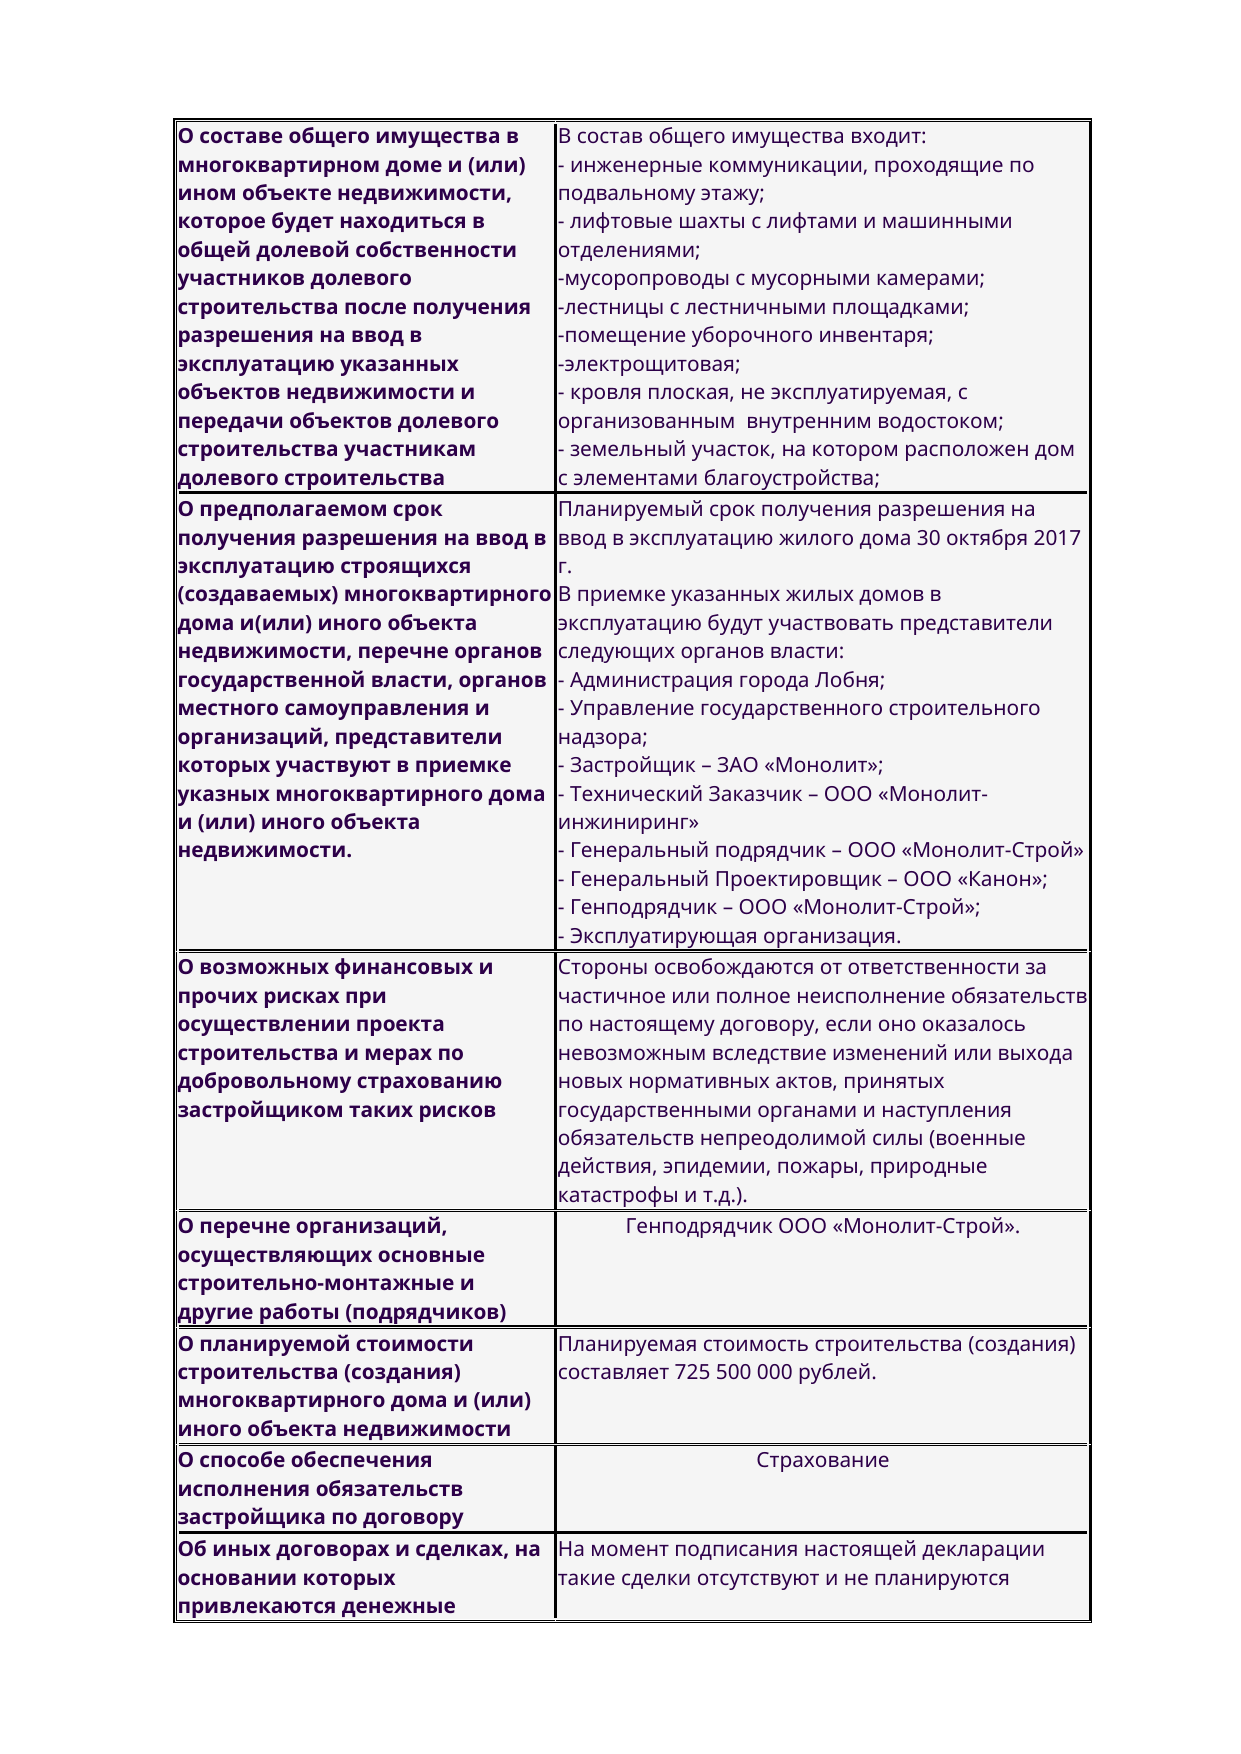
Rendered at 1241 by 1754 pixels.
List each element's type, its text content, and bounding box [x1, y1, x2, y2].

table_cell Планируемый срок получения разрешения на ввод в эксплуатацию жилого дома 30 октября 2017 г. В приемке указанных жилых домов в эксплуатацию будут участвовать представители следующих органов власти: - Администрация города Лобня; - Управление государственного строительного надзора; - Застройщик – ЗАО «Монолит»; - Технический Заказчик – ООО «Монолит-инжиниринг» - Генеральный подрядчик – ООО «Монолит-Строй» - Генеральный Проектировщик – ООО «Канон»; - Генподрядчик – ООО «Монолит-Строй»; - Эксплуатирующая организация. [557, 491, 1089, 949]
table_cell О предполагаемом срок получения разрешения на ввод в эксплуатацию строящихся (создаваемых) многоквартирного дома и(или) иного объекта недвижимости, перечне органов государственной власти, органов местного самоуправления и организаций, представители которых участвуют в приемке указных многоквартирного дома и (или) иного объекта недвижимости. [177, 491, 554, 949]
table_cell В состав общего имущества входит: - инженерные коммуникации, проходящие по подвальному этажу; - лифтовые шахты с лифтами и машинными отделениями; -мусоропроводы с мусорными камерами; -лестницы с лестничными площадками; -помещение уборочного инвентаря; -электрощитовая; - кровля плоская, не эксплуатируемая, с организованным внутренним водостоком; - земельный участок, на котором расположен дом с элементами благоустройства; [555, 122, 1089, 491]
table_cell Планируемая стоимость строительства (создания) составляет 725 500 000 рублей. [557, 1325, 1090, 1442]
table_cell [177, 1531, 555, 1619]
table_cell О составе общего имущества в многоквартирном доме и (или) ином объекте недвижимости, которое будет находиться в общей долевой собственности участников долевого строительства после получения разрешения на ввод в эксплуатацию указанных объектов недвижимости и передачи объектов долевого строительства участникам долевого строительства [177, 122, 555, 491]
table_cell О перечне организаций, осуществляющих основные строительно-монтажные и другие работы (подрядчиков) [177, 1209, 554, 1325]
table_cell Страхование [557, 1443, 1090, 1531]
table_cell Стороны освобождаются от ответственности за частичное или полное неисполнение обязательств по настоящему договору, если оно оказалось невозможным вследствие изменений или выхода новых нормативных актов, принятых государственными органами и наступления обязательств непреодолимой силы (военные действия, эпидемии, пожары, природные катастрофы и т.д.). [557, 949, 1090, 1208]
table_cell О планируемой стоимости строительства (создания) многоквартирного дома и (или) иного объекта недвижимости [177, 1325, 554, 1442]
table_cell О возможных финансовых и прочих рисках при осуществлении проекта строительства и мерах по добровольному страхованию застройщиком таких рисков [177, 949, 554, 1208]
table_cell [555, 1531, 1089, 1619]
table_cell Генподрядчик ООО «Монолит-Строй». [557, 1209, 1090, 1325]
table_cell О способе обеспечения исполнения обязательств застройщика по договору [177, 1443, 554, 1531]
